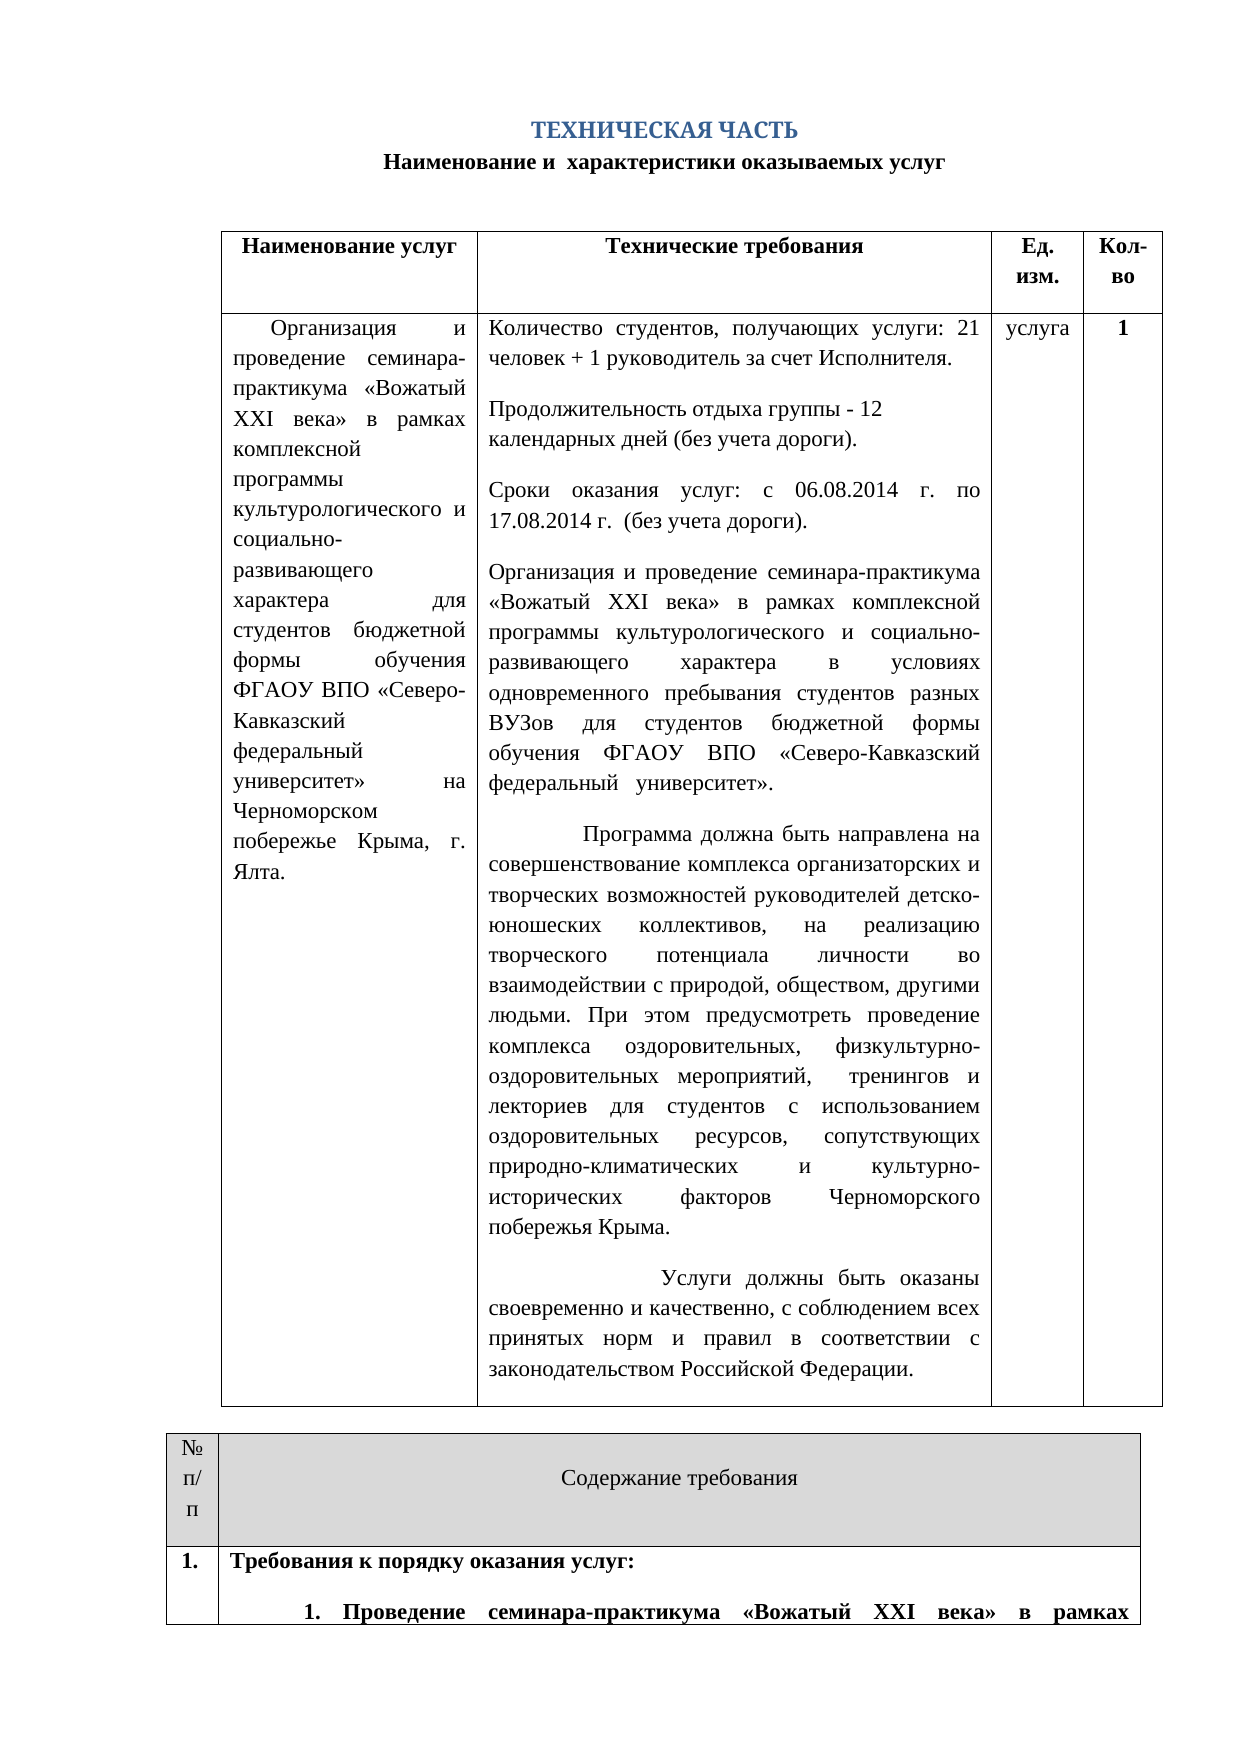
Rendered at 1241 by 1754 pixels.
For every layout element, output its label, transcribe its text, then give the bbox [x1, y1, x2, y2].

table_header Ед. изм. [992, 232, 1083, 313]
table_header Содержание требования [219, 1434, 1140, 1546]
table_cell Количество студентов, получающих услуги: 21 человек + 1 руководитель за счет Исполнителя. Продолжительность отдыха группы - 12 календарных дней (без учета дороги). Сроки оказания услуг: с 06.08.2014 г. по 17.08.2014 г. (без учета дороги). Организация и проведение семинара-практикума «Вожатый XXI века» в рамках комплексной программы культурологического и социально-развивающего характера в условиях одновременного пребывания студентов разных ВУЗов для студентов бюджетной формы обучения ФГАОУ ВПО «Северо-Кавказский федеральный университет». Программа должна быть направлена на совершенствование комплекса организаторских и творческих возможностей руководителей детско-юношеских коллективов, на реализацию творческого потенциала личности во взаимодействии с природой, обществом, другими людьми. При этом предусмотреть проведение комплекса оздоровительных, физкультурно-оздоровительных мероприятий, тренингов и лекториев для студентов с использованием оздоровительных ресурсов, сопутствующих природно-климатических и культурно-исторических факторов Черноморского побережья Крыма. Услуги должны быть оказаны своевременно и качественно, с соблюдением всех принятых норм и правил в соответствии с законодательством Российской Федерации. [478, 314, 991, 1406]
table_header № п/п [167, 1434, 218, 1546]
subtitle ТЕХНИЧЕСКАЯ ЧАСТЬ [177, 118, 1152, 144]
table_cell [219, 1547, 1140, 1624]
text Наименование и характеристики оказываемых услуг [177, 148, 1152, 175]
table_cell [167, 1547, 218, 1624]
table_cell услуга [992, 314, 1083, 1406]
table_cell 1 [1084, 314, 1162, 1406]
table_header Кол-во [1084, 232, 1162, 313]
table_header Наименование услуг [222, 232, 477, 313]
table_header Технические требования [478, 232, 991, 313]
table_cell Организация и проведение семинара-практикума «Вожатый XXI века» в рамках комплексной программы культурологического и социально-развивающего характера для студентов бюджетной формы обучения ФГАОУ ВПО «Северо-Кавказский федеральный университет» на Черноморском побережье Крыма, г. Ялта. [222, 314, 477, 1406]
